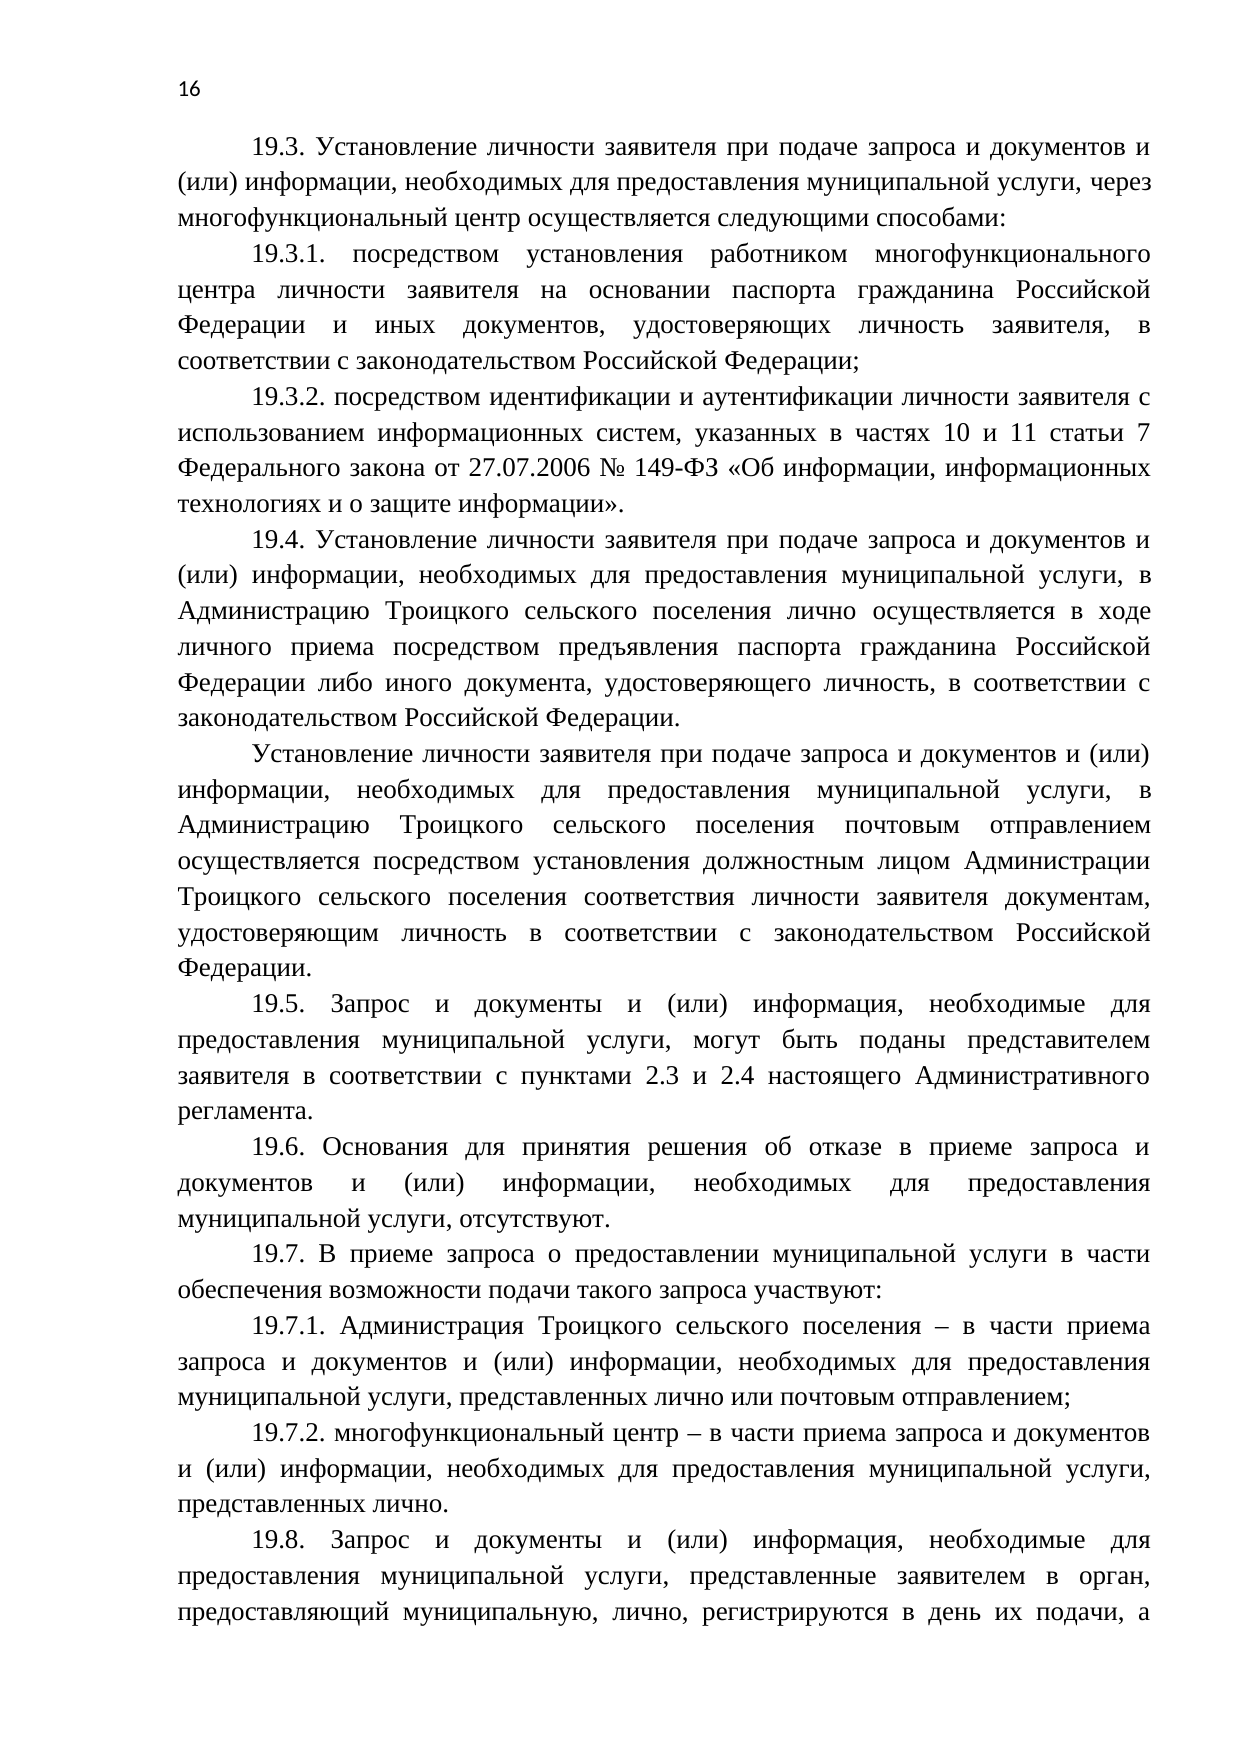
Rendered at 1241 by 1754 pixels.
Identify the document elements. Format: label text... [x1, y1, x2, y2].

text Установление личности заявителя при подаче запроса и документов и (или) информации, необходимых для предоставления муниципальной услуги, в Администрацию Троицкого сельского поселения почтовым отправлением осуществляется посредством установления должностным лицом Администрации Троицкого сельского поселения соответствия личности заявителя документам, удостоверяющим личность в соответствии с законодательством Российской Федерации. [177, 737, 1152, 983]
text 19.7.2. многофункциональный центр – в части приема запроса и документов и (или) информации, необходимых для предоставления муниципальной услуги, представленных лично. [177, 1416, 1152, 1519]
text 19.5. Запрос и документы и (или) информация, необходимые для предоставления муниципальной услуги, могут быть поданы представителем заявителя в соответствии с пунктами 2.3 и 2.4 настоящего Административного регламента. [177, 987, 1152, 1126]
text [177, 1523, 1152, 1626]
text 19.4. Установление личности заявителя при подаче запроса и документов и (или) информации, необходимых для предоставления муниципальной услуги, в Администрацию Троицкого сельского поселения лично осуществляется в ходе личного приема посредством предъявления паспорта гражданина Российской Федерации либо иного документа, удостоверяющего личность, в соответствии с законодательством Российской Федерации. [177, 523, 1152, 733]
text 19.3.1. посредством установления работником многофункционального центра личности заявителя на основании паспорта гражданина Российской Федерации и иных документов, удостоверяющих личность заявителя, в соответствии с законодательством Российской Федерации; [177, 237, 1152, 375]
text 19.6. Основания для принятия решения об отказе в приеме запроса и документов и (или) информации, необходимых для предоставления муниципальной услуги, отсутствуют. [177, 1130, 1152, 1233]
text 19.7.1. Администрация Троицкого сельского поселения – в части приема запроса и документов и (или) информации, необходимых для предоставления муниципальной услуги, представленных лично или почтовым отправлением; [177, 1309, 1152, 1411]
text 19.3.2. посредством идентификации и аутентификации личности заявителя с использованием информационных систем, указанных в частях 10 и 11 статьи 7 Федерального закона от 27.07.2006 № 149-ФЗ «Об информации, информационных технологиях и о защите информации». [177, 380, 1152, 518]
text 19.3. Установление личности заявителя при подаче запроса и документов и (или) информации, необходимых для предоставления муниципальной услуги, через многофункциональный центр осуществляется следующими способами: [177, 130, 1152, 232]
text 19.7. В приеме запроса о предоставлении муниципальной услуги в части обеспечения возможности подачи такого запроса участвуют: [177, 1237, 1152, 1304]
